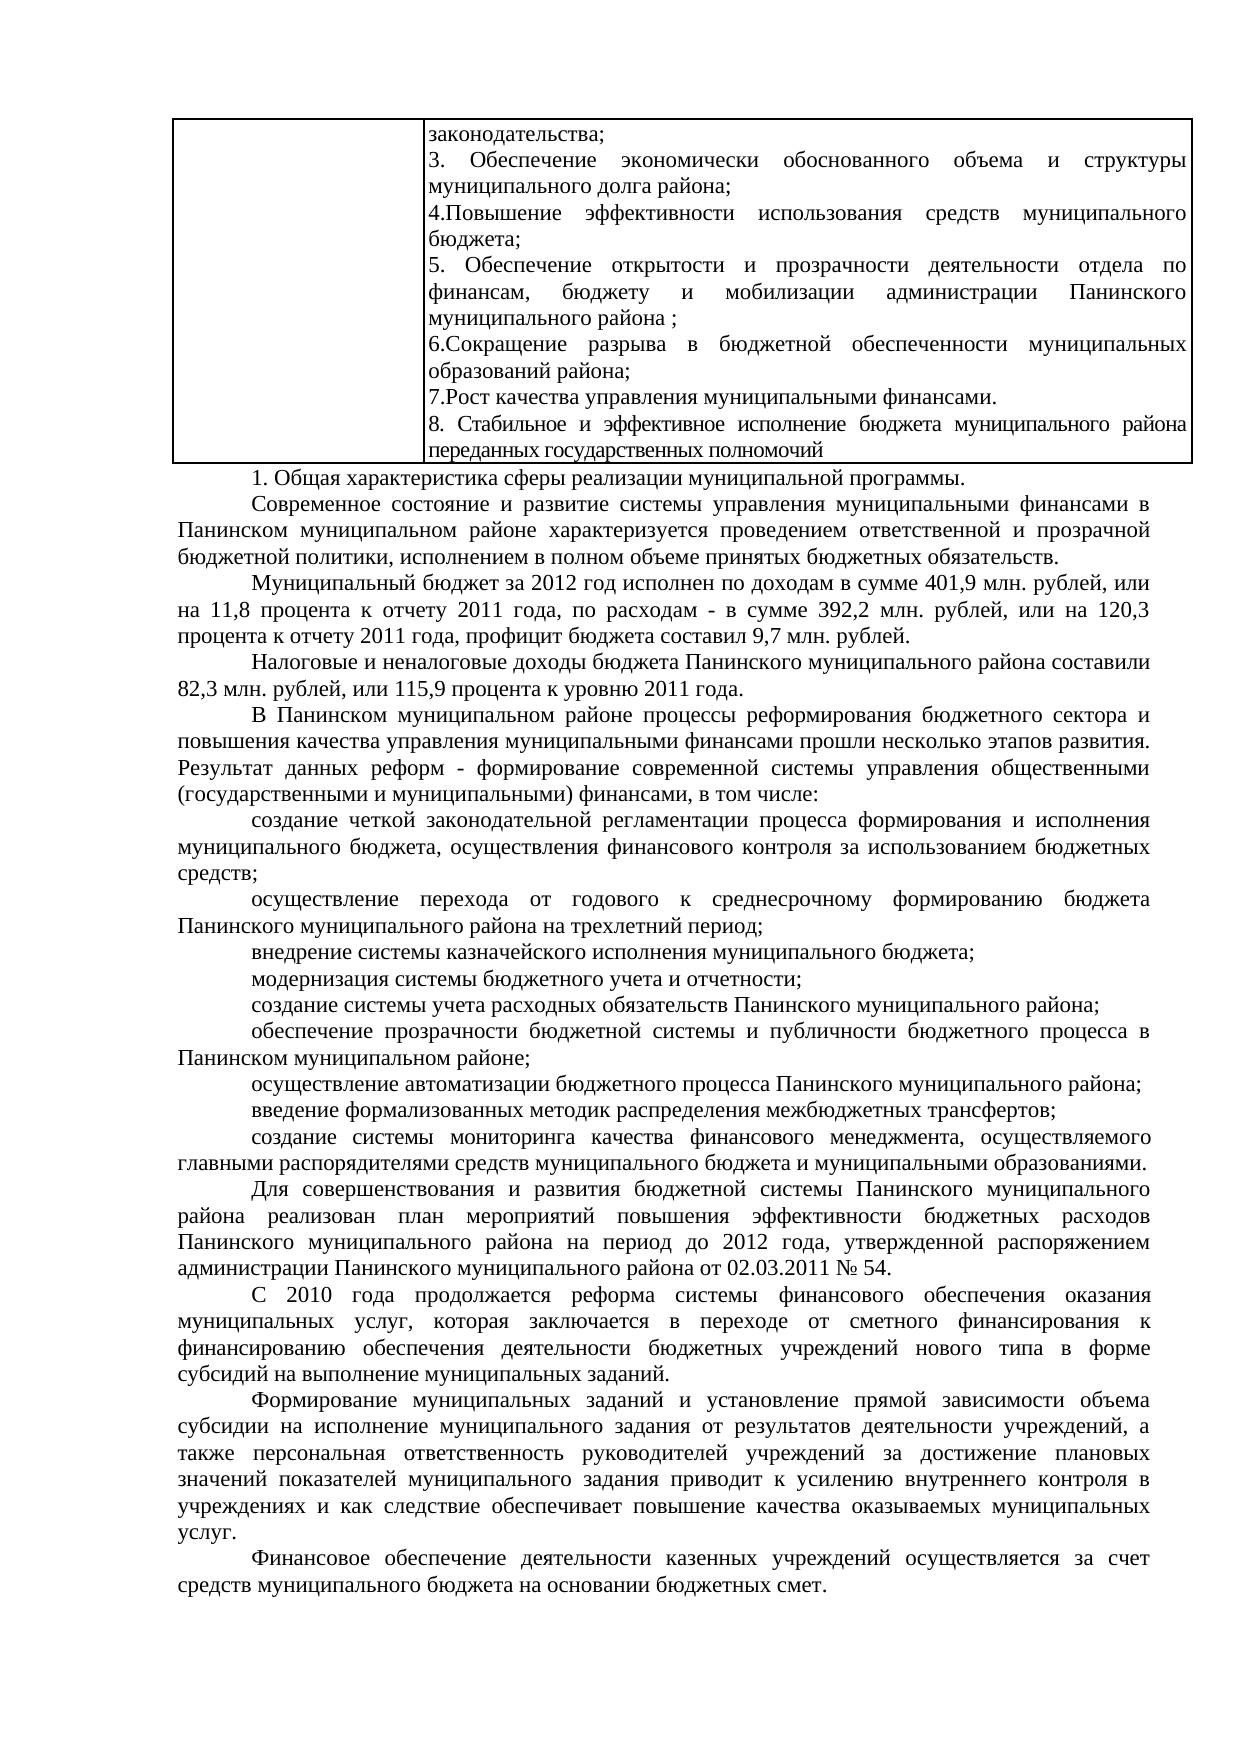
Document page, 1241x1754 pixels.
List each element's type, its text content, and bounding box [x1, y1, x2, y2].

text обеспечение прозрачности бюджетной системы и публичности бюджетного процесса в Панинском муниципальном районе; [177, 1017, 1152, 1070]
text Муниципальный бюджет за 2012 год исполнен по доходам в сумме 401,9 млн. рублей, или на 11,8 процента к отчету 2011 года, по расходам - в сумме 392,2 млн. рублей, или на 120,3 процента к отчету 2011 года, профицит бюджета составил 9,7 млн. рублей. [177, 569, 1152, 648]
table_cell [174, 120, 423, 462]
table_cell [425, 120, 1191, 462]
text внедрение системы казначейского исполнения муниципального бюджета; [177, 938, 1152, 964]
text Финансовое обеспечение деятельности казенных учреждений осуществляется за счет средств муниципального бюджета на основании бюджетных смет. [177, 1544, 1152, 1597]
text создание системы учета расходных обязательств Панинского муниципального района; [177, 991, 1152, 1017]
text введение формализованных методик распределения межбюджетных трансфертов; [177, 1096, 1152, 1123]
text С 2010 года продолжается реформа системы финансового обеспечения оказания муниципальных услуг, которая заключается в переходе от сметного финансирования к финансированию обеспечения деятельности бюджетных учреждений нового типа в форме субсидий на выполнение муниципальных заданий. [177, 1281, 1152, 1386]
text 1. Общая характеристика сферы реализации муниципальной программы. [177, 464, 1152, 490]
text Современное состояние и развитие системы управления муниципальными финансами в Панинском муниципальном районе характеризуется проведением ответственной и прозрачной бюджетной политики, исполнением в полном объеме принятых бюджетных обязательств. [177, 490, 1152, 569]
text модернизация системы бюджетного учета и отчетности; [177, 964, 1152, 991]
text Формирование муниципальных заданий и установление прямой зависимости объема субсидии на исполнение муниципального задания от результатов деятельности учреждений, а также персональная ответственность руководителей учреждений за достижение плановых значений показателей муниципального задания приводит к усилению внутреннего контроля в учреждениях и как следствие обеспечивает повышение качества оказываемых муниципальных услуг. [177, 1386, 1152, 1544]
text Налоговые и неналоговые доходы бюджета Панинского муниципального района составили 82,3 млн. рублей, или 115,9 процента к уровню 2011 года. [177, 648, 1152, 701]
text создание системы мониторинга качества финансового менеджмента, осуществляемого главными распорядителями средств муниципального бюджета и муниципальными образованиями. [177, 1123, 1152, 1175]
text В Панинском муниципальном районе процессы реформирования бюджетного сектора и повышения качества управления муниципальными финансами прошли несколько этапов развития. Результат данных реформ - формирование современной системы управления общественными (государственными и муниципальными) финансами, в том числе: [177, 701, 1152, 806]
text создание четкой законодательной регламентации процесса формирования и исполнения муниципального бюджета, осуществления финансового контроля за использованием бюджетных средств; [177, 806, 1152, 886]
text осуществление перехода от годового к среднесрочному формированию бюджета Панинского муниципального района на трехлетний период; [177, 886, 1152, 938]
text Для совершенствования и развития бюджетной системы Панинского муниципального района реализован план мероприятий повышения эффективности бюджетных расходов Панинского муниципального района на период до 2012 года, утвержденной распоряжением администрации Панинского муниципального района от 02.03.2011 № 54. [177, 1175, 1152, 1281]
text осуществление автоматизации бюджетного процесса Панинского муниципального района; [177, 1070, 1152, 1096]
